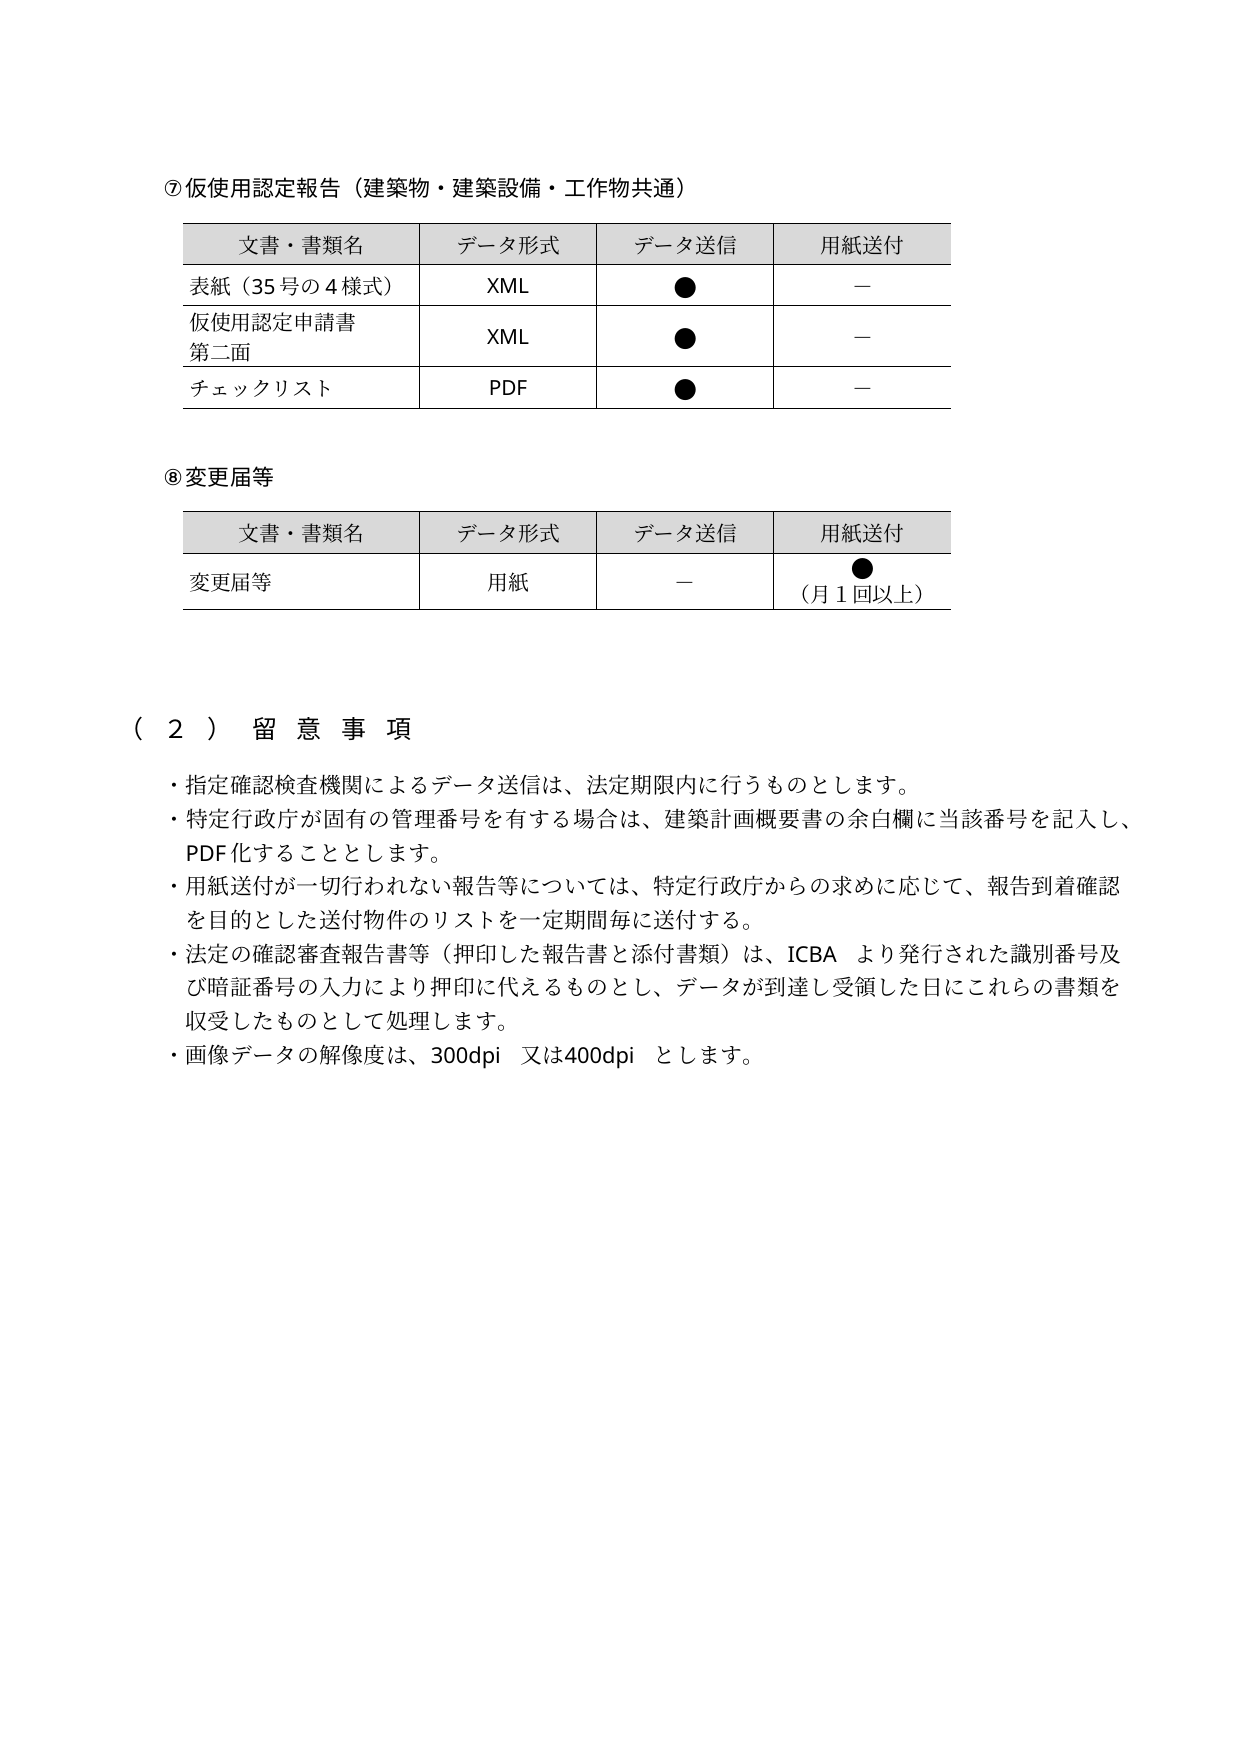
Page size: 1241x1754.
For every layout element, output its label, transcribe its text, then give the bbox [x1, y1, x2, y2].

text ・指定確認検査機関によるデータ送信は、法定期限内に行うものとします。 [163, 768, 1122, 801]
table_header データ送信 [597, 224, 773, 264]
table_cell チェックリスト [183, 367, 419, 408]
table_cell 表紙（35号の4様式） [183, 265, 419, 305]
table_cell XML [420, 306, 596, 366]
table_cell XML [420, 265, 596, 305]
table_cell － [774, 306, 951, 366]
subtitle ⑦仮使用認定報告（建築物・建築設備・工作物共通）（データ本位型の場合） [141, 171, 1099, 204]
table_header データ形式 [420, 512, 596, 553]
table_header データ形式 [420, 224, 596, 264]
subtitle （２）留意事項 [118, 694, 1122, 761]
table_cell 仮使用認定申請書 第二面 [183, 306, 419, 366]
table_cell － [597, 554, 773, 608]
table_cell 用紙 [420, 554, 596, 608]
text ・画像データの解像度は、300dpi又は400dpiとします。 [163, 1037, 1122, 1070]
table_header 用紙送付 [774, 512, 951, 553]
subtitle ⑧変更届等（データ本位型の場合） [141, 459, 1099, 493]
table_cell ◯ [597, 367, 773, 408]
table_header 用紙送付 [774, 224, 951, 264]
text ・法定の確認審査報告書等（押印した報告書と添付書類）は、ICBAより発行された識別番号及び暗証番号の入力により押印に代えるものとし、データが到達し受領した日にこれらの書類を収受したものとして処理します。 [163, 936, 1122, 1037]
table_header 文書・書類名 [183, 512, 419, 553]
table_header 文書・書類名 [183, 224, 419, 264]
table_cell ◯ [597, 306, 773, 366]
table_header データ送信 [597, 512, 773, 553]
table_cell ◯ （月１回以上） [774, 554, 951, 608]
table_cell 変更届等 [183, 554, 419, 608]
text ・特定行政庁が固有の管理番号を有する場合は、建築計画概要書の余白欄に当該番号を記入し、PDF化することとします。 [163, 801, 1122, 868]
table_cell ◯ [597, 265, 773, 305]
text ・用紙送付が一切行われない報告等については、特定行政庁からの求めに応じて、報告到着確認を目的とした送付物件のリストを一定期間毎に送付する。 [163, 868, 1122, 936]
table_cell － [774, 367, 951, 408]
table_cell PDF [420, 367, 596, 408]
table_cell － [774, 265, 951, 305]
